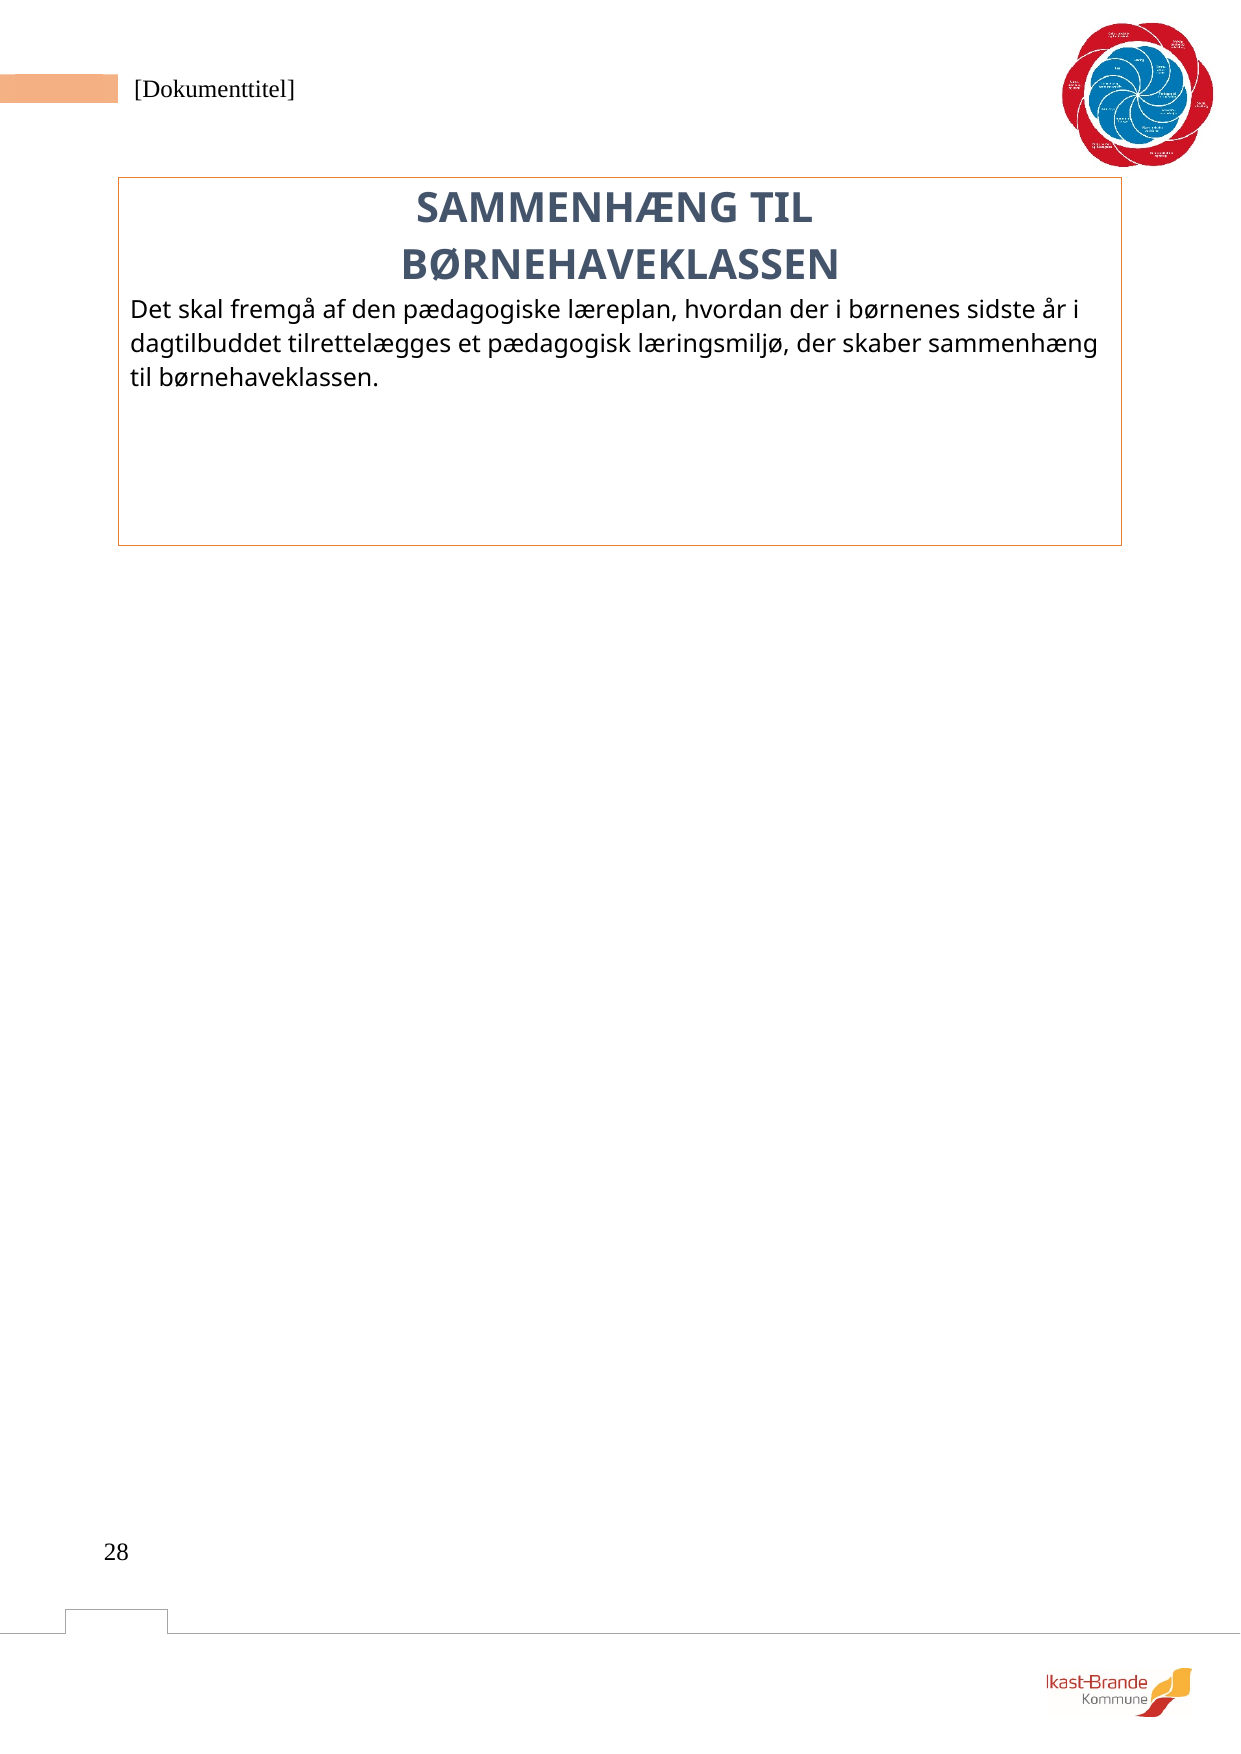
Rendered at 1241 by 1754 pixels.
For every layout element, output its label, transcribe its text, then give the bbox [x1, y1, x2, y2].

picture [1061, 17, 1215, 172]
table_cell SAMMENHÆNG TIL BØRNEHAVEKLASSEN Det skal fremgå af den pædagogiske læreplan, hvordan der i børnenes sidste år i dagtilbuddet tilrettelægges et pædagogisk læringsmiljø, der skaber sammenhæng til børnehaveklassen. [119, 178, 1121, 545]
picture [1046, 1668, 1193, 1717]
